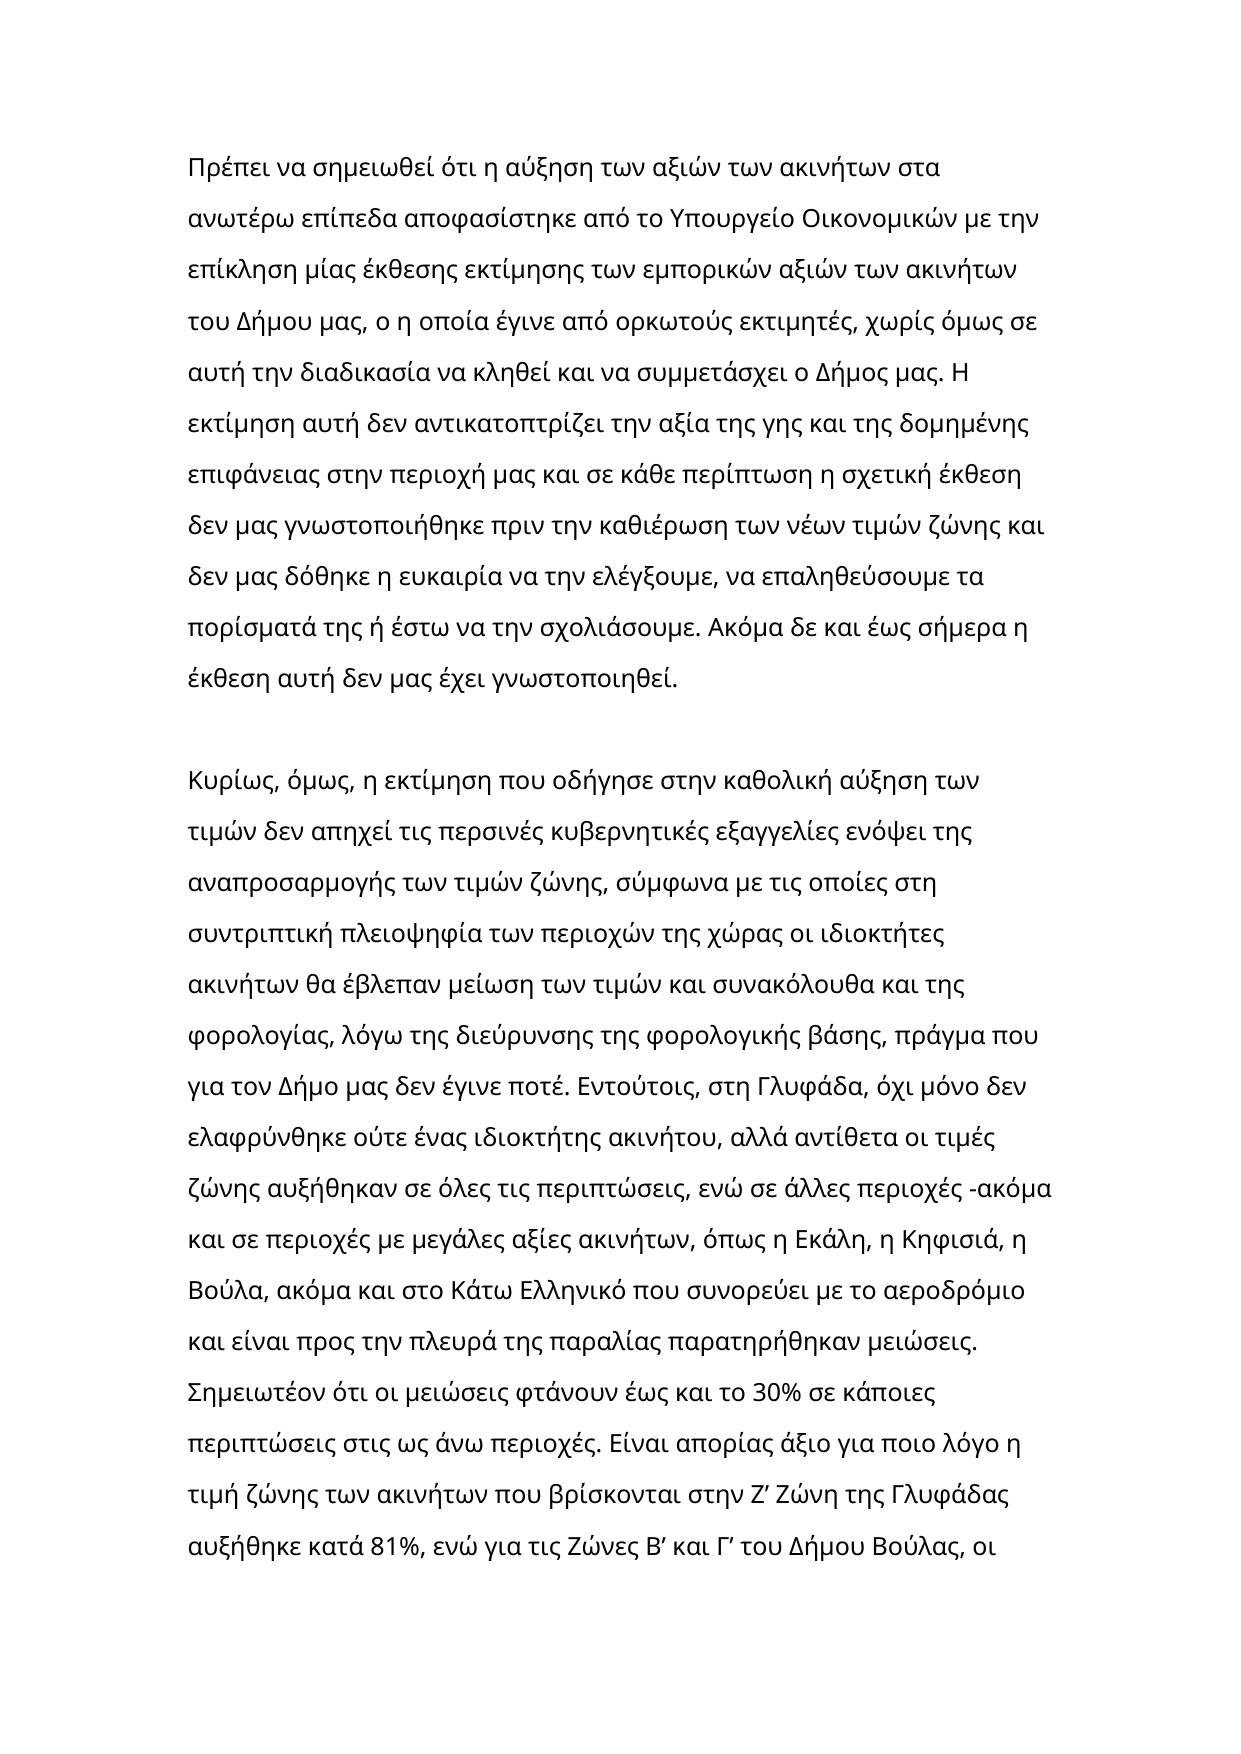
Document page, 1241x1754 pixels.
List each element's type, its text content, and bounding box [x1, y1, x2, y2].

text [187, 762, 1053, 1562]
text Πρέπει να σημειωθεί ότι η αύξηση των αξιών των ακινήτων στα ανωτέρω επίπεδα αποφασίστηκε από το Υπουργείο Οικονομικών με την επίκληση μίας έκθεσης εκτίμησης των εμπορικών αξιών των ακινήτων του Δήμου μας, ο η οποία έγινε από ορκωτούς εκτιμητές, χωρίς όμως σε αυτή την διαδικασία να κληθεί και να συμμετάσχει ο Δήμος μας. Η εκτίμηση αυτή δεν αντικατοπτρίζει την αξία της γης και της δομημένης επιφάνειας στην περιοχή μας και σε κάθε περίπτωση η σχετική έκθεση δεν μας γνωστοποιήθηκε πριν την καθιέρωση των νέων τιμών ζώνης και δεν μας δόθηκε η ευκαιρία να την ελέγξουμε, να επαληθεύσουμε τα πορίσματά της ή έστω να την σχολιάσουμε. Ακόμα δε και έως σήμερα η έκθεση αυτή δεν μας έχει γνωστοποιηθεί. [187, 150, 1053, 694]
